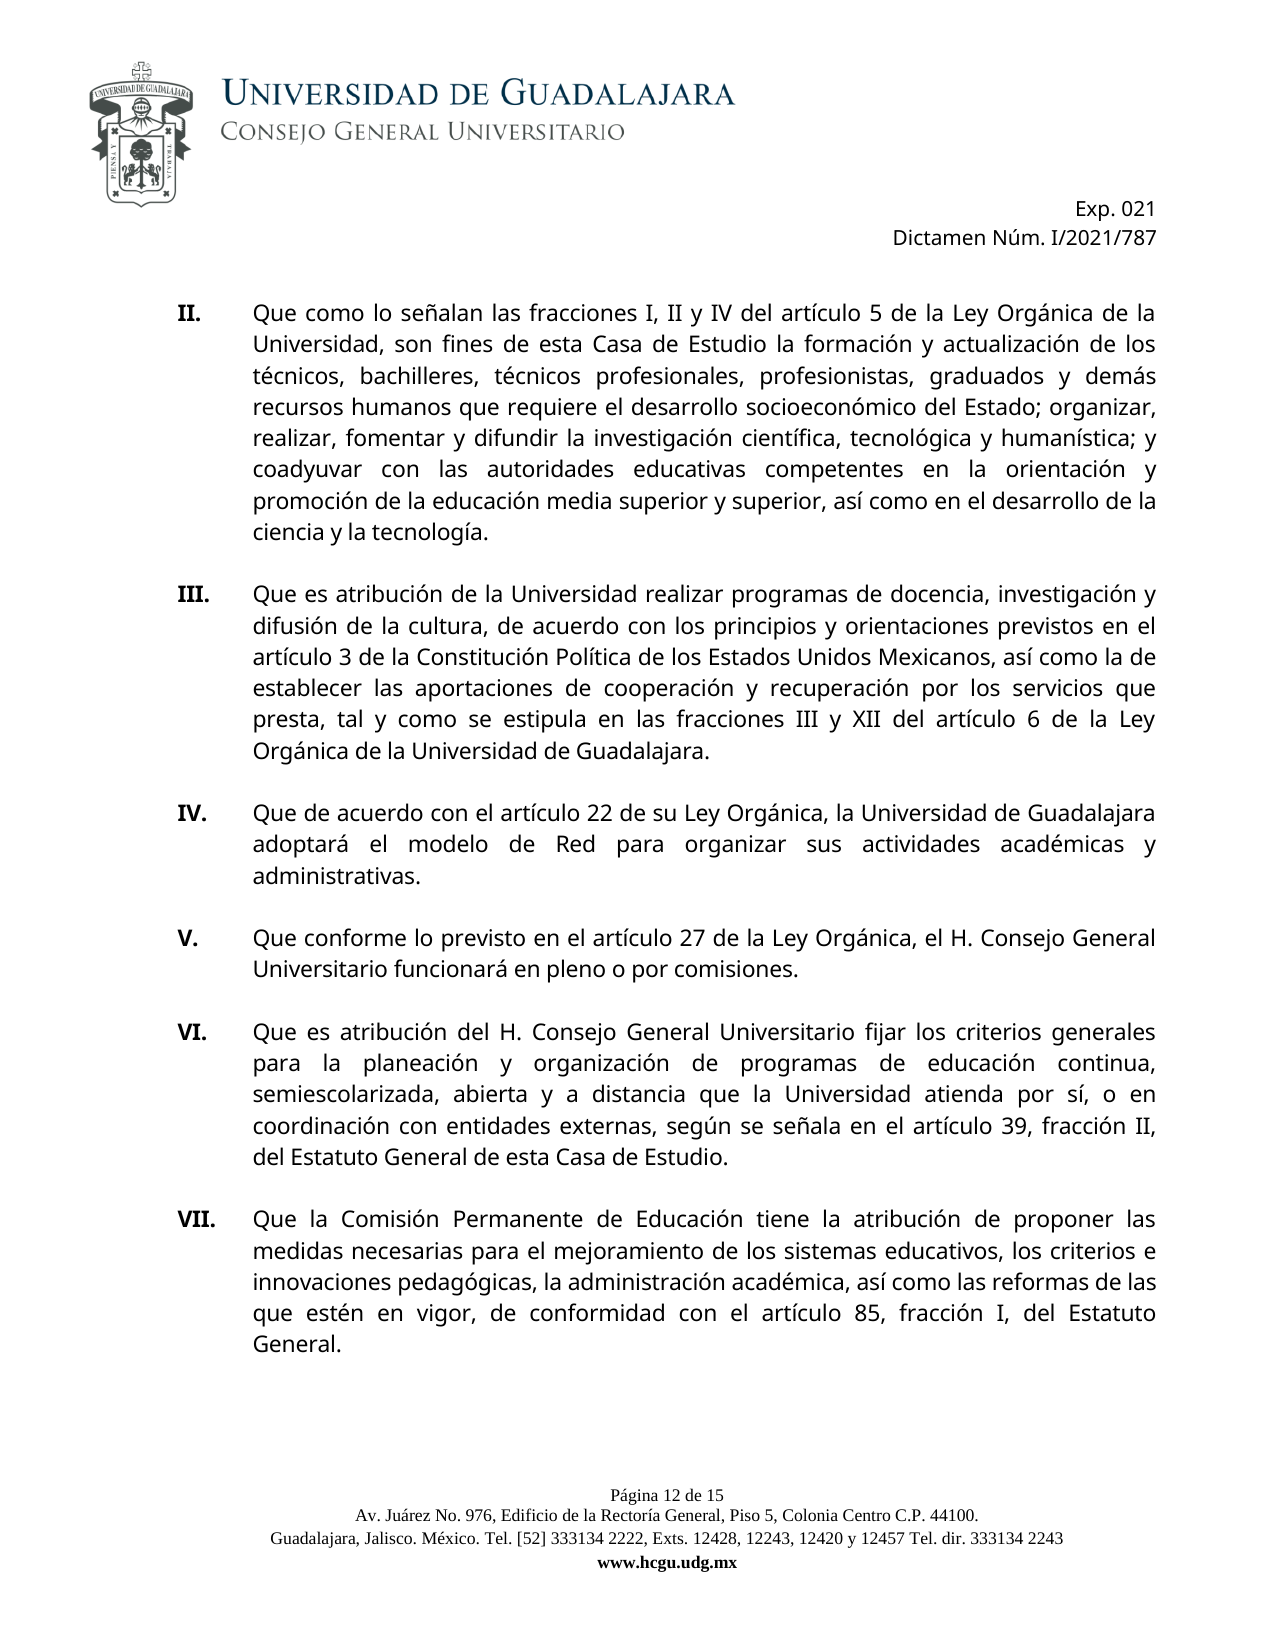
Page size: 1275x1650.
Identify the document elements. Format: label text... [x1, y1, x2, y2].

picture [1, 1, 1274, 268]
list Que de acuerdo con el artículo 22 de su Ley Orgánica, la Universidad de Guadalajara adoptará el modelo de Red para organizar sus actividades académicas y administrativas. [177, 797, 1157, 891]
list Que la Comisión Permanente de Educación tiene la atribución de proponer las medidas necesarias para el mejoramiento de los sistemas educativos, los criterios e innovaciones pedagógicas, la administración académica, así como las reformas de las que estén en vigor, de conformidad con el artículo 85, fracción I, del Estatuto General. [177, 1203, 1157, 1359]
list Que es atribución del H. Consejo General Universitario fijar los criterios generales para la planeación y organización de programas de educación continua, semiescolarizada, abierta y a distancia que la Universidad atienda por sí, o en coordinación con entidades externas, según se señala en el artículo 39, fracción II, del Estatuto General de esta Casa de Estudio. [177, 1016, 1157, 1172]
list Que conforme lo previsto en el artículo 27 de la Ley Orgánica, el H. Consejo General Universitario funcionará en pleno o por comisiones. [177, 922, 1157, 984]
list Que como lo señalan las fracciones I, II y IV del artículo 5 de la Ley Orgánica de la Universidad, son fines de esta Casa de Estudio la formación y actualización de los técnicos, bachilleres, técnicos profesionales, profesionistas, graduados y demás recursos humanos que requiere el desarrollo socioeconómico del Estado; organizar, realizar, fomentar y difundir la investigación científica, tecnológica y humanística; y coadyuvar con las autoridades educativas competentes en la orientación y promoción de la educación media superior y superior, así como en el desarrollo de la ciencia y la tecnología. [177, 297, 1157, 547]
list Que es atribución de la Universidad realizar programas de docencia, investigación y difusión de la cultura, de acuerdo con los principios y orientaciones previstos en el artículo 3 de la Constitución Política de los Estados Unidos Mexicanos, así como la de establecer las aportaciones de cooperación y recuperación por los servicios que presta, tal y como se estipula en las fracciones III y XII del artículo 6 de la Ley Orgánica de la Universidad de Guadalajara. [177, 578, 1157, 766]
